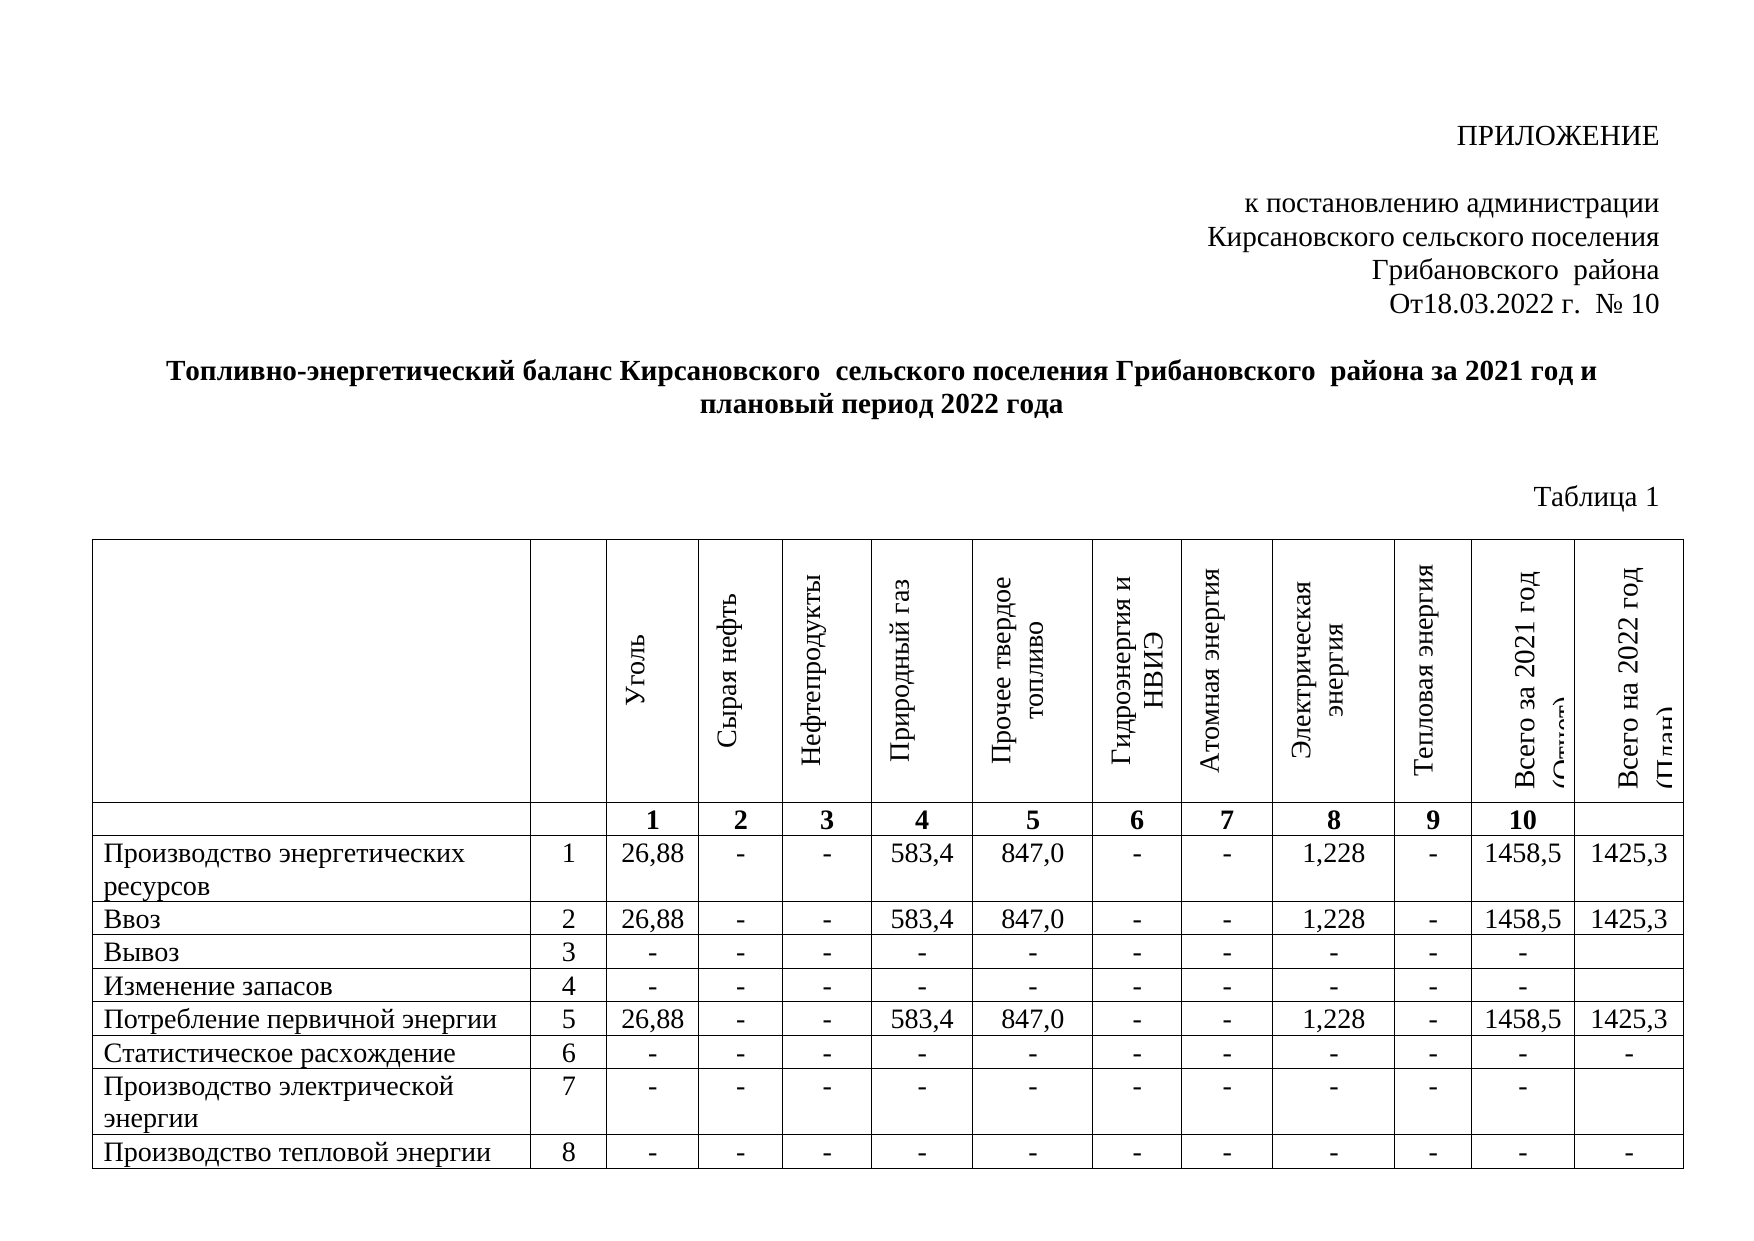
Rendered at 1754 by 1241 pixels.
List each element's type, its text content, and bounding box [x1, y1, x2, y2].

table_cell - [1472, 935, 1574, 968]
table_cell - [783, 1002, 871, 1035]
table_cell - [872, 1036, 972, 1068]
table_cell - [1472, 1069, 1574, 1134]
table_cell - [973, 1036, 1092, 1068]
table_header [93, 540, 530, 802]
table_cell - [699, 969, 782, 1001]
table_cell 6 [531, 1036, 606, 1068]
table_cell - [1575, 1135, 1683, 1167]
table_cell - [1093, 935, 1181, 968]
table_cell 1,228 [1273, 902, 1394, 934]
table_cell - [607, 969, 698, 1001]
table_cell - [1182, 935, 1272, 968]
table_cell 9 [1395, 803, 1471, 835]
table_cell - [1182, 1069, 1272, 1134]
table_cell - [699, 1069, 782, 1134]
table_cell - [1093, 1069, 1181, 1134]
table_header Уголь [607, 540, 698, 802]
table_cell 1,228 [1273, 1002, 1394, 1035]
table_cell - [1395, 969, 1471, 1001]
table_cell [93, 803, 530, 835]
table_cell 8 [531, 1135, 606, 1167]
table_cell 2 [699, 803, 782, 835]
table_header Всего на 2022 год (План) [1575, 540, 1683, 802]
table_cell 1425,3 [1575, 902, 1683, 934]
table_cell - [1093, 902, 1181, 934]
table_cell - [1395, 836, 1471, 901]
table_header Гидроэнергия и НВИЭ [1093, 540, 1181, 802]
table_cell [1575, 935, 1683, 968]
table_cell - [1273, 1036, 1394, 1068]
table_cell - [1093, 836, 1181, 901]
table_cell Производство энергетических ресурсов [93, 836, 530, 901]
table_cell - [699, 1135, 782, 1167]
table_cell - [607, 1069, 698, 1134]
table_cell 8 [1273, 803, 1394, 835]
table_cell 1 [607, 803, 698, 835]
table_cell - [699, 935, 782, 968]
table_cell - [1182, 902, 1272, 934]
table_cell Производство электрической энергии [93, 1069, 530, 1134]
table_cell - [1395, 902, 1471, 934]
table_cell 1458,5 [1472, 902, 1574, 934]
table_cell 583,4 [872, 902, 972, 934]
table_cell - [872, 969, 972, 1001]
table_cell 26,88 [607, 1002, 698, 1035]
table_cell - [607, 1135, 698, 1167]
subtitle Топливно-энергетический баланс Кирсановского сельского поселения Грибановского района за 2021 год и плановый период 2022 года [103, 353, 1659, 420]
table_cell 1425,3 [1575, 1002, 1683, 1035]
table_cell - [1182, 836, 1272, 901]
table_cell - [1093, 1135, 1181, 1167]
table_cell 1458,5 [1472, 1002, 1574, 1035]
text От18.03.2022 г. № 10 [103, 286, 1659, 319]
table_cell - [1395, 1036, 1471, 1068]
table_cell 1458,5 [1472, 836, 1574, 901]
table_header Сырая нефть [699, 540, 782, 802]
table_cell 1,228 [1273, 836, 1394, 901]
table_cell 583,4 [872, 836, 972, 901]
table_cell - [699, 1036, 782, 1068]
table_cell 7 [531, 1069, 606, 1134]
table_cell - [973, 1069, 1092, 1134]
table_cell - [783, 969, 871, 1001]
table_cell 4 [872, 803, 972, 835]
table_cell - [1273, 935, 1394, 968]
table_cell 847,0 [973, 902, 1092, 934]
table_cell Статистическое расхождение [93, 1036, 530, 1068]
table_cell - [1395, 1135, 1471, 1167]
table_cell - [783, 1036, 871, 1068]
table_cell [1575, 1069, 1683, 1134]
table_cell - [1182, 969, 1272, 1001]
table_cell Изменение запасов [93, 969, 530, 1001]
table_cell - [973, 969, 1092, 1001]
table_cell - [1093, 1002, 1181, 1035]
table_header Нефтепродукты [783, 540, 871, 802]
table_cell - [973, 1135, 1092, 1167]
table_cell - [1472, 1036, 1574, 1068]
table_cell 5 [973, 803, 1092, 835]
table_cell [1575, 803, 1683, 835]
table_cell - [783, 935, 871, 968]
table_cell 2 [531, 902, 606, 934]
table_cell - [699, 836, 782, 901]
table_cell 5 [531, 1002, 606, 1035]
table_cell - [872, 935, 972, 968]
table_cell - [1273, 969, 1394, 1001]
table_cell - [1182, 1135, 1272, 1167]
table_cell 3 [783, 803, 871, 835]
table_header Всего за 2021 год (Отчет) [1472, 540, 1574, 802]
table_cell - [607, 1036, 698, 1068]
text Кирсановского сельского поселения Грибановского района [103, 219, 1659, 286]
table_cell - [783, 836, 871, 901]
table_cell - [699, 902, 782, 934]
table_cell - [1575, 1036, 1683, 1068]
table_cell - [1472, 969, 1574, 1001]
table_cell 26,88 [607, 836, 698, 901]
table_cell [1575, 969, 1683, 1001]
table_cell 26,88 [607, 902, 698, 934]
table_cell - [1273, 1069, 1394, 1134]
table_cell 4 [531, 969, 606, 1001]
table_cell - [973, 935, 1092, 968]
table_cell - [872, 1135, 972, 1167]
table_cell Ввоз [93, 902, 530, 934]
table_cell 847,0 [973, 1002, 1092, 1035]
text к постановлению администрации [103, 185, 1659, 219]
table_cell - [783, 1069, 871, 1134]
table_cell 847,0 [973, 836, 1092, 901]
table_cell 10 [1472, 803, 1574, 835]
table_cell 1 [531, 836, 606, 901]
table_cell - [1182, 1002, 1272, 1035]
table_cell - [1182, 1036, 1272, 1068]
table_header [531, 540, 606, 802]
text Таблица 1 [103, 479, 1659, 513]
table_cell Потребление первичной энергии [93, 1002, 530, 1035]
table_header Прочее твердое топливо [973, 540, 1092, 802]
table_header Атомная энергия [1182, 540, 1272, 802]
table_cell - [783, 902, 871, 934]
text ПРИЛОЖЕНИЕ [103, 118, 1659, 152]
table_cell - [1395, 1069, 1471, 1134]
table_cell - [699, 1002, 782, 1035]
table_header Природный газ [872, 540, 972, 802]
table_cell - [1395, 935, 1471, 968]
table_cell - [783, 1135, 871, 1167]
table_cell Вывоз [93, 935, 530, 968]
table_header Тепловая энергия [1395, 540, 1471, 802]
table_cell 6 [1093, 803, 1181, 835]
table_cell - [872, 1069, 972, 1134]
table_cell - [607, 935, 698, 968]
table_header Электрическая энергия [1273, 540, 1394, 802]
table_cell 583,4 [872, 1002, 972, 1035]
table_cell Производство тепловой энергии [93, 1135, 530, 1167]
table_cell [531, 803, 606, 835]
table_cell - [1273, 1135, 1394, 1167]
table_cell 1425,3 [1575, 836, 1683, 901]
table_cell 7 [1182, 803, 1272, 835]
table_cell - [1093, 1036, 1181, 1068]
table_cell 3 [531, 935, 606, 968]
table_cell - [1093, 969, 1181, 1001]
table_cell - [1472, 1135, 1574, 1167]
table_cell - [1395, 1002, 1471, 1035]
